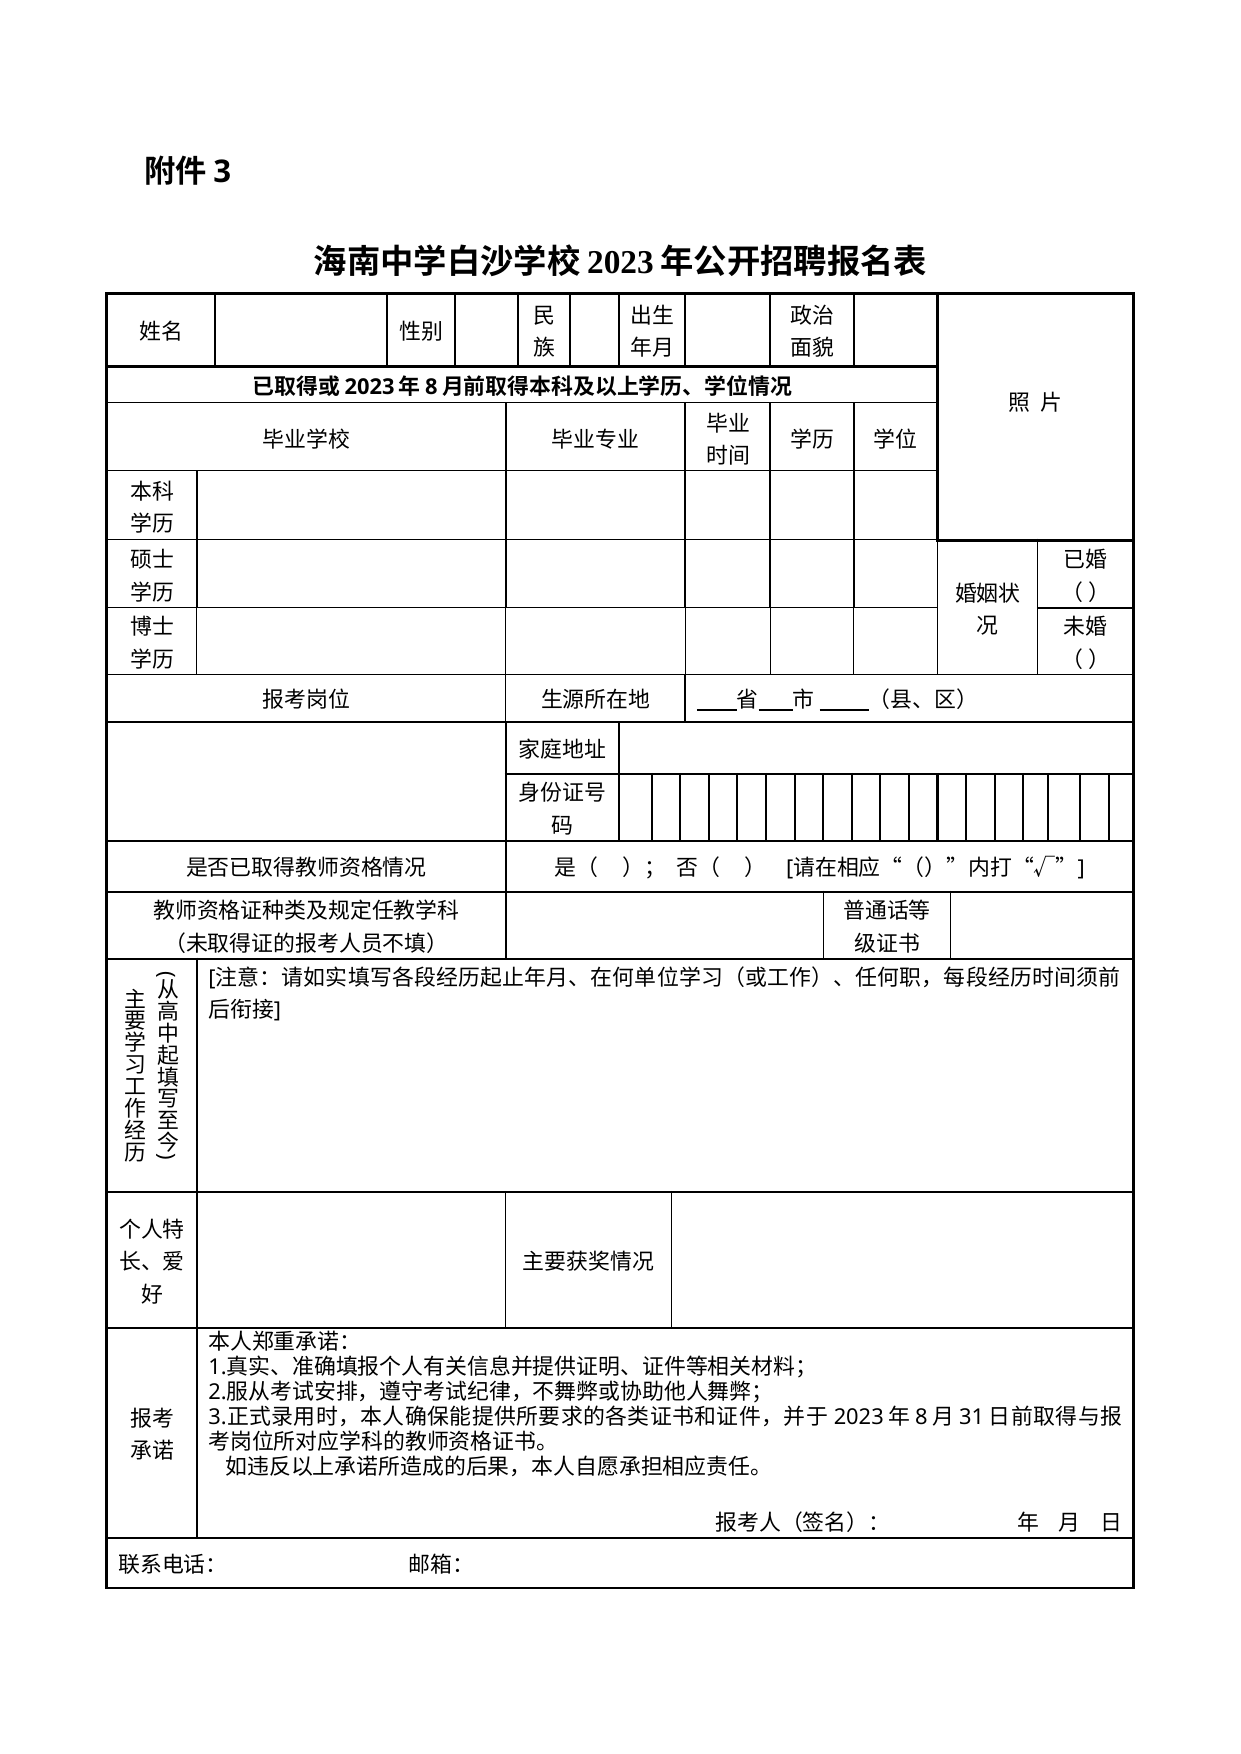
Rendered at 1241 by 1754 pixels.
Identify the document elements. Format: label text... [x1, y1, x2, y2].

table_cell 身份证号码 [507, 775, 618, 840]
table_header 政治面貌 [771, 295, 853, 365]
table_cell [771, 540, 853, 607]
table_header 出生年月 [620, 295, 684, 365]
table_cell [854, 608, 937, 674]
table_cell [910, 775, 936, 840]
table_cell [注意：请如实填写各段经历起止年月、在何单位学习（或工作）、任何职，每段经历时间须前后衔接] [198, 960, 1132, 1191]
table_cell [507, 893, 823, 958]
table_cell 省 市 （县、区） [686, 675, 1132, 721]
table_cell [1110, 775, 1132, 840]
table_header 姓名 [108, 295, 214, 365]
table_cell 报考 承诺 [108, 1329, 196, 1537]
table_cell [771, 608, 853, 674]
table_cell [620, 723, 1132, 773]
table_cell [1049, 775, 1079, 840]
table_cell [507, 540, 684, 607]
table_cell 教师资格证种类及规定任教学科 （未取得证的报考人员不填） [108, 893, 505, 958]
table_header [571, 295, 618, 365]
table_cell [881, 775, 908, 840]
table_header [456, 295, 517, 365]
table_cell 博士 学历 [108, 608, 196, 674]
table_cell [507, 471, 684, 538]
table_header 照 片 [939, 295, 1132, 538]
table_cell [686, 471, 769, 538]
table_cell 毕业 时间 [686, 403, 769, 470]
table_cell [710, 775, 736, 840]
table_cell 生源所在地 [506, 675, 684, 721]
table_cell [796, 775, 822, 840]
table_cell 毕业专业 [507, 403, 684, 470]
table_cell 学位 [855, 403, 936, 470]
table_cell [198, 471, 505, 538]
table_header [216, 295, 386, 365]
table_cell [198, 1193, 505, 1327]
table_cell [198, 540, 505, 607]
table_cell 本人郑重承诺： 1.真实、准确填报个人有关信息并提供证明、证件等相关材料； 2.服从考试安排，遵守考试纪律，不舞弊或协助他人舞弊； 3.正式录用时，本人确保能提供所要求的各类证书和证件，并于2023年8月31日前取得与报考岗位所对应学科的教师资格证书。 如违反以上承诺所造成的后果，本人自愿承担相应责任。 报考人（签名）： 年 月 日 [198, 1329, 1132, 1537]
table_cell 本科 学历 [108, 471, 196, 538]
table_cell 婚姻状况 [938, 542, 1037, 674]
table_cell [951, 893, 1132, 958]
table_header [855, 295, 936, 365]
table_cell [855, 540, 937, 607]
table_cell [681, 775, 708, 840]
table_cell [824, 775, 851, 840]
table_header [686, 295, 769, 365]
table_cell [672, 1193, 1132, 1327]
table_cell 普通话等级证书 [824, 893, 950, 958]
table_cell (从高中起填写至今) 主要学习工作经历 [108, 960, 196, 1191]
table_cell [653, 775, 679, 840]
table_cell [771, 471, 853, 538]
table_cell 硕士 学历 [108, 540, 196, 607]
table_cell [853, 775, 879, 840]
table_cell [197, 608, 505, 674]
table_cell 主要获奖情况 [506, 1193, 671, 1327]
table_cell [996, 775, 1022, 840]
table_cell 已取得或2023年8月前取得本科及以上学历、学位情况 [108, 368, 936, 402]
table_cell [767, 775, 794, 840]
table_cell 是否已取得教师资格情况 [108, 842, 505, 891]
table_cell [1081, 775, 1108, 840]
table_cell [686, 608, 770, 674]
table_cell [939, 775, 965, 840]
table_cell 毕业学校 [108, 403, 505, 470]
table_cell 个人特长、爱好 [108, 1193, 196, 1327]
table_cell [1024, 775, 1047, 840]
table_cell 家庭地址 [507, 723, 618, 773]
table_cell 已婚（ ） [1038, 542, 1132, 607]
table_cell [686, 540, 769, 607]
table_cell [108, 723, 505, 840]
table_cell 报考岗位 [108, 675, 505, 721]
table_cell 是（ ）； 否（ ） [请在相应“（）”内打“√”] [507, 842, 1132, 891]
table_cell 学历 [771, 403, 853, 470]
table_header 性别 [388, 295, 454, 365]
table_cell 未婚（ ） [1038, 609, 1132, 674]
table_cell [506, 608, 685, 674]
table_header 民族 [519, 295, 569, 365]
table_cell [967, 775, 994, 840]
table_cell 联系电话： 邮箱： [108, 1539, 1132, 1587]
table_cell [855, 471, 936, 538]
table_cell [738, 775, 765, 840]
table_cell [620, 775, 651, 840]
text 海南中学白沙学校2023年公开招聘报名表 [187, 227, 1053, 292]
